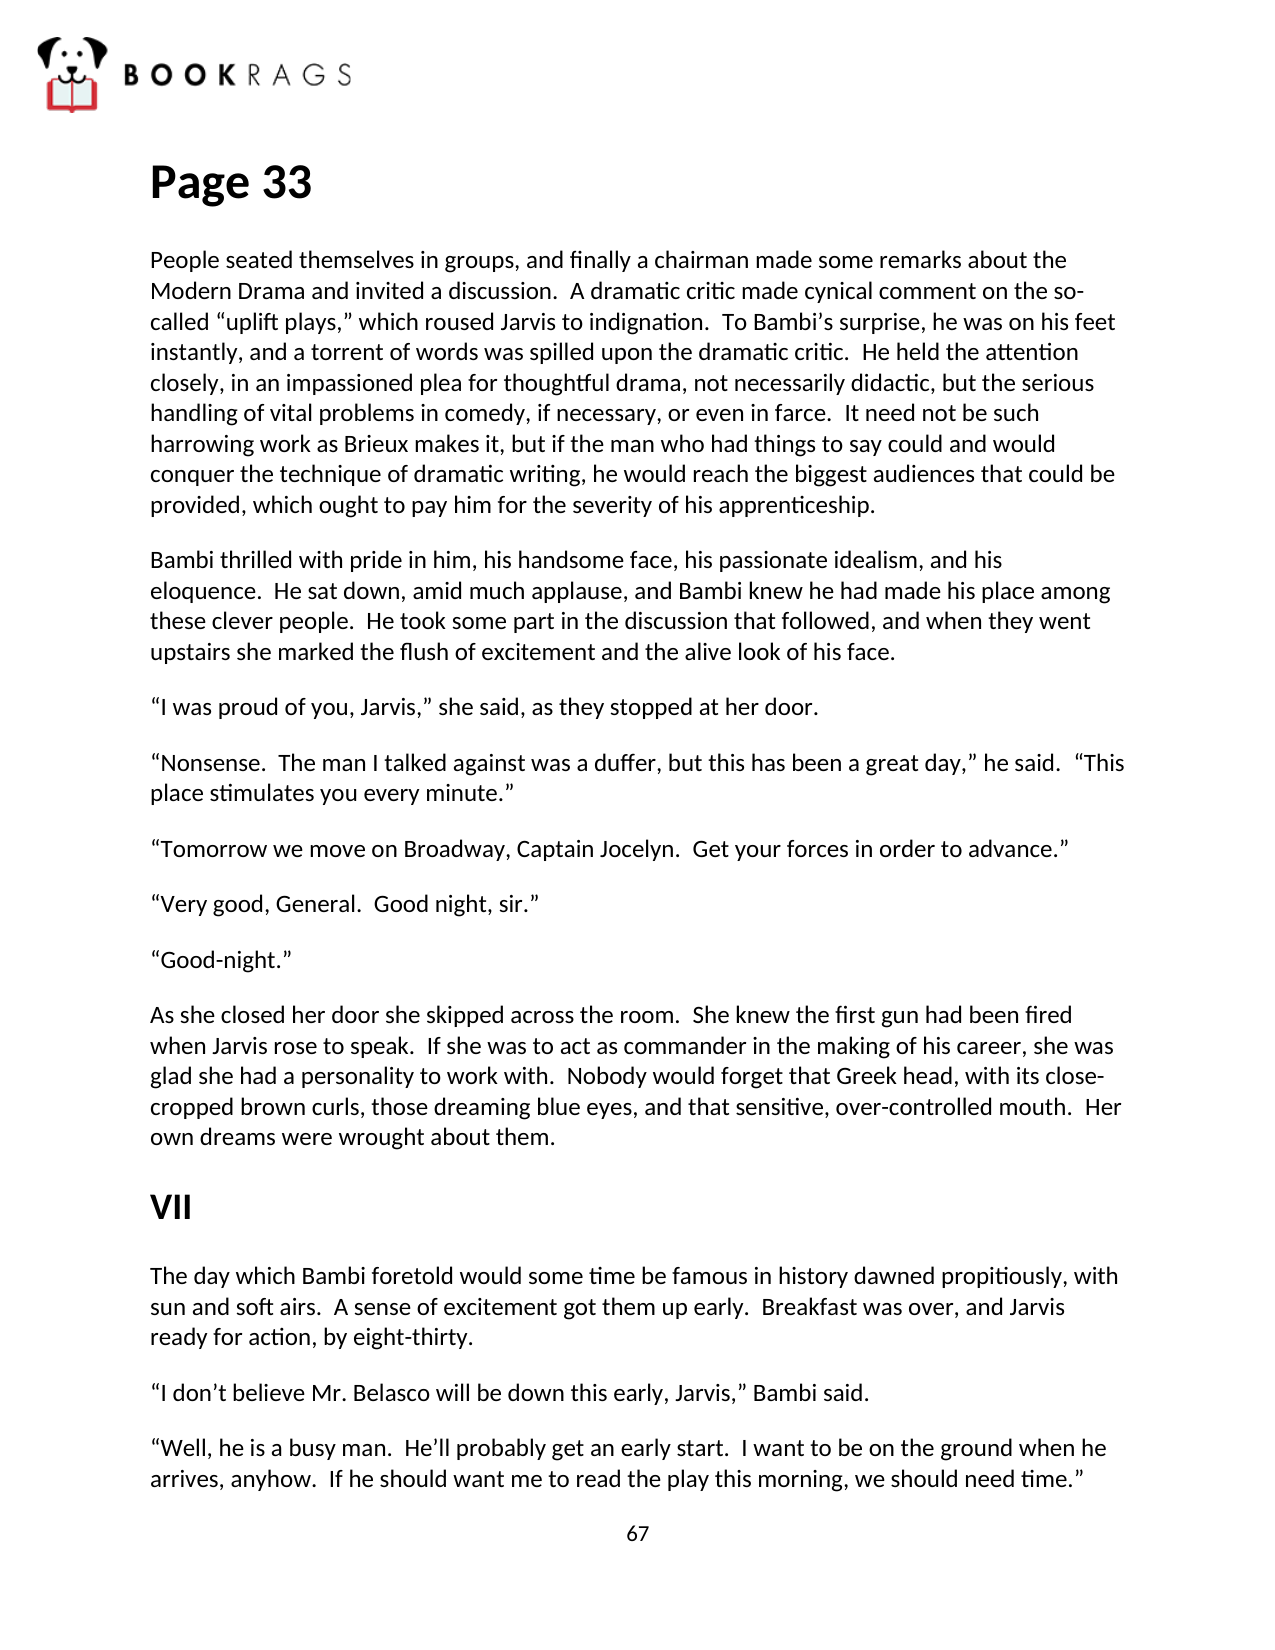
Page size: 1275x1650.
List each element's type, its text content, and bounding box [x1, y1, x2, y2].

text Bambi thrilled with pride in him, his handsome face, his passionate idealism, and his eloquence. He sat down, amid much applause, and Bambi knew he had made his place among these clever people. He took some part in the discussion that followed, and when they went upstairs she marked the flush of excitement and the alive look of his face. [150, 544, 1125, 666]
text “Good-night.” [150, 944, 1125, 974]
picture [37, 37, 351, 113]
text The day which Bambi foretold would some time be famous in history dawned propitiously, with sun and soft airs. A sense of excitement got them up early. Breakfast was over, and Jarvis ready for action, by eight-thirty. [150, 1260, 1125, 1352]
text People seated themselves in groups, and finally a chairman made some remarks about the Modern Drama and invited a discussion. A dramatic critic made cynical comment on the so-called “uplift plays,” which roused Jarvis to indignation. To Bambi’s surprise, he was on his feet instantly, and a torrent of words was spilled upon the dramatic critic. He held the attention closely, in an impassioned plea for thoughtful drama, not necessarily didactic, but the serious handling of vital problems in comedy, if necessary, or even in farce. It need not be such harrowing work as Brieux makes it, but if the man who had things to say could and would conquer the technique of dramatic writing, he would reach the biggest audiences that could be provided, which ought to pay him for the severity of his apprenticeship. [150, 244, 1125, 519]
text “Well, he is a busy man. He’ll probably get an early start. I want to be on the ground when he arrives, anyhow. If he should want me to read the play this morning, we should need time.” [150, 1432, 1125, 1493]
text “Very good, General. Good night, sir.” [150, 888, 1125, 919]
text “I was proud of you, Jarvis,” she said, as they stopped at her door. [150, 691, 1125, 722]
text VII [150, 1183, 1125, 1229]
text “Nonsense. The man I talked against was a duffer, but this has been a great day,” he said. “This place stimulates you every minute.” [150, 747, 1125, 808]
text “Tomorrow we move on Broadway, Captain Jocelyn. Get your forces in order to advance.” [150, 833, 1125, 863]
text As she closed her door she skipped across the room. She knew the first gun had been fired when Jarvis rose to speak. If she was to act as commander in the making of his career, she was glad she had a personality to work with. Nobody would forget that Greek head, with its close-cropped brown curls, those dreaming blue eyes, and that sensitive, over-controlled mouth. Her own dreams were wrought about them. [150, 999, 1125, 1152]
text “I don’t believe Mr. Belasco will be down this early, Jarvis,” Bambi said. [150, 1377, 1125, 1407]
text Page 33 [150, 150, 1125, 211]
